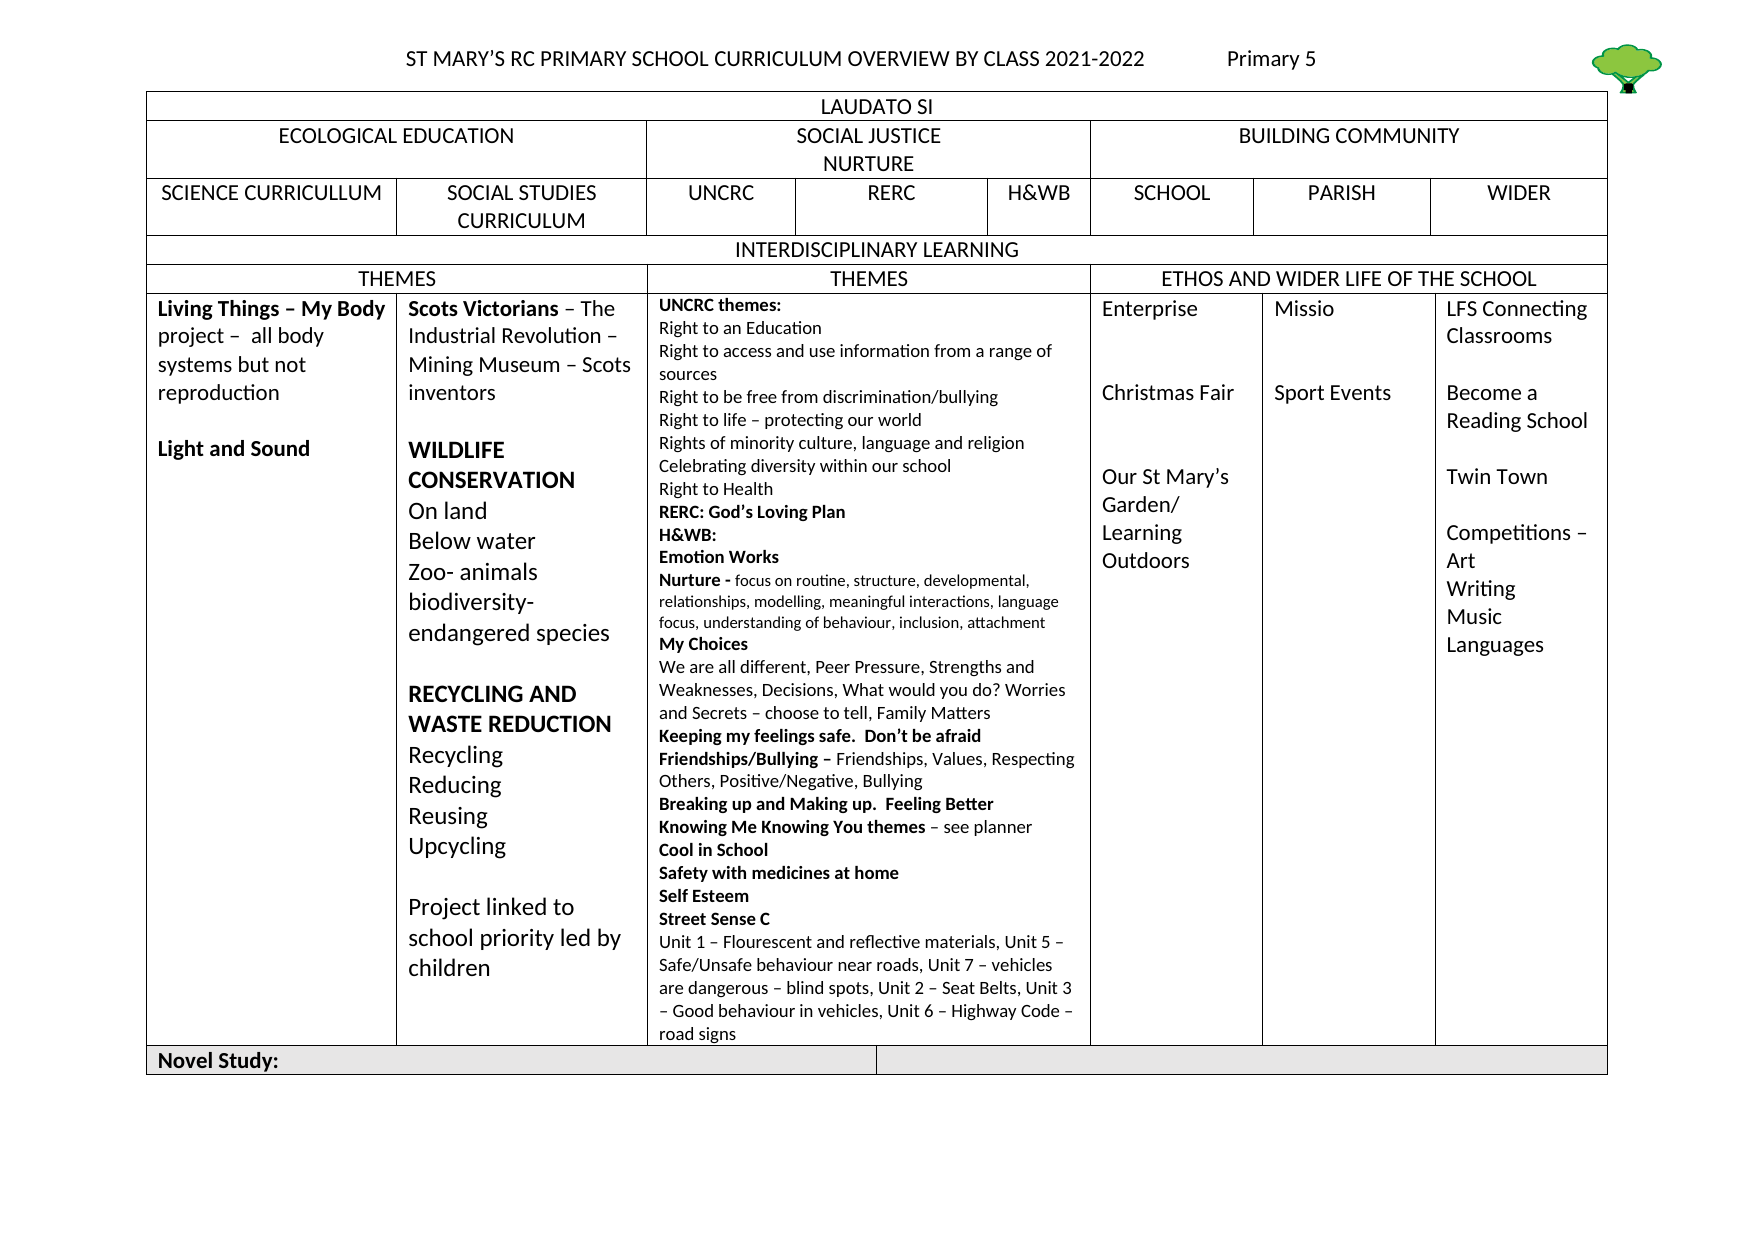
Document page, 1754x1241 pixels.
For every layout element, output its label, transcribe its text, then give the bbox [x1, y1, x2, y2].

table_cell H&WB [988, 179, 1090, 234]
table_cell RERC [796, 179, 987, 234]
table_cell WIDER [1431, 179, 1607, 234]
table_cell Novel Study: [147, 1046, 876, 1074]
table_cell SOCIAL JUSTICE NURTURE [647, 121, 1090, 177]
table_cell ECOLOGICAL EDUCATION [147, 121, 646, 177]
table_cell LFS Connecting Classrooms Become a Reading School Twin Town Competitions – Art Writing Music Languages [1436, 294, 1607, 1045]
table_header LAUDATO SI [147, 92, 1607, 120]
table_cell UNCRC [647, 179, 795, 234]
table_cell ETHOS AND WIDER LIFE OF THE SCHOOL [1091, 265, 1607, 293]
table_cell [877, 1046, 1607, 1074]
table_cell Missio Sport Events [1263, 294, 1435, 1045]
table_cell THEMES [648, 265, 1090, 293]
table_cell Scots Victorians – The Industrial Revolution – Mining Museum – Scots inventors WILDLIFE CONSERVATION On land Below water Zoo- animals biodiversity-endangered species RECYCLING AND WASTE REDUCTION Recycling Reducing Reusing Upcycling Project linked to school priority led by children [397, 294, 647, 1045]
table_cell SOCIAL STUDIES CURRICULUM [397, 179, 646, 234]
table_cell SCHOOL [1091, 179, 1253, 234]
table_cell PARISH [1254, 179, 1430, 234]
table_cell BUILDING COMMUNITY [1091, 121, 1607, 177]
table_cell Living Things – My Body project – all body systems but not reproduction Light and Sound [147, 294, 396, 1045]
table_cell INTERDISCIPLINARY LEARNING [147, 236, 1607, 263]
table_cell SCIENCE CURRICULLUM [147, 179, 396, 234]
text ST MARY’S RC PRIMARY SCHOOL CURRICULUM OVERVIEW BY CLASS 2021-2022 Primary 5 [150, 44, 1604, 72]
table_cell Enterprise Christmas Fair Our St Mary’s Garden/ Learning Outdoors [1091, 294, 1262, 1045]
table_cell UNCRC themes: Right to an Education Right to access and use information from a range of sources Right to be free from discrimination/bullying Right to life – protecting our world Rights of minority culture, language and religion Celebrating diversity within our school Right to Health RERC: God’s Loving Plan H&WB: Emotion Works Nurture - focus on routine, structure, developmental, relationships, modelling, meaningful interactions, language focus, understanding of behaviour, inclusion, attachment My Choices We are all different, Peer Pressure, Strengths and Weaknesses, Decisions, What would you do? Worries and Secrets – choose to tell, Family Matters Keeping my feelings safe. Don’t be afraid Friendships/Bullying – Friendships, Values, Respecting Others, Positive/Negative, Bullying Breaking up and Making up. Feeling Better Knowing Me Knowing You themes – see planner Cool in School Safety with medicines at home Self Esteem Street Sense C Unit 1 – Flourescent and reflective materials, Unit 5 – Safe/Unsafe behaviour near roads, Unit 7 – vehicles are dangerous – blind spots, Unit 2 – Seat Belts, Unit 3 – Good behaviour in vehicles, Unit 6 – Highway Code – road signs [648, 294, 1090, 1045]
table_cell THEMES [147, 265, 647, 293]
